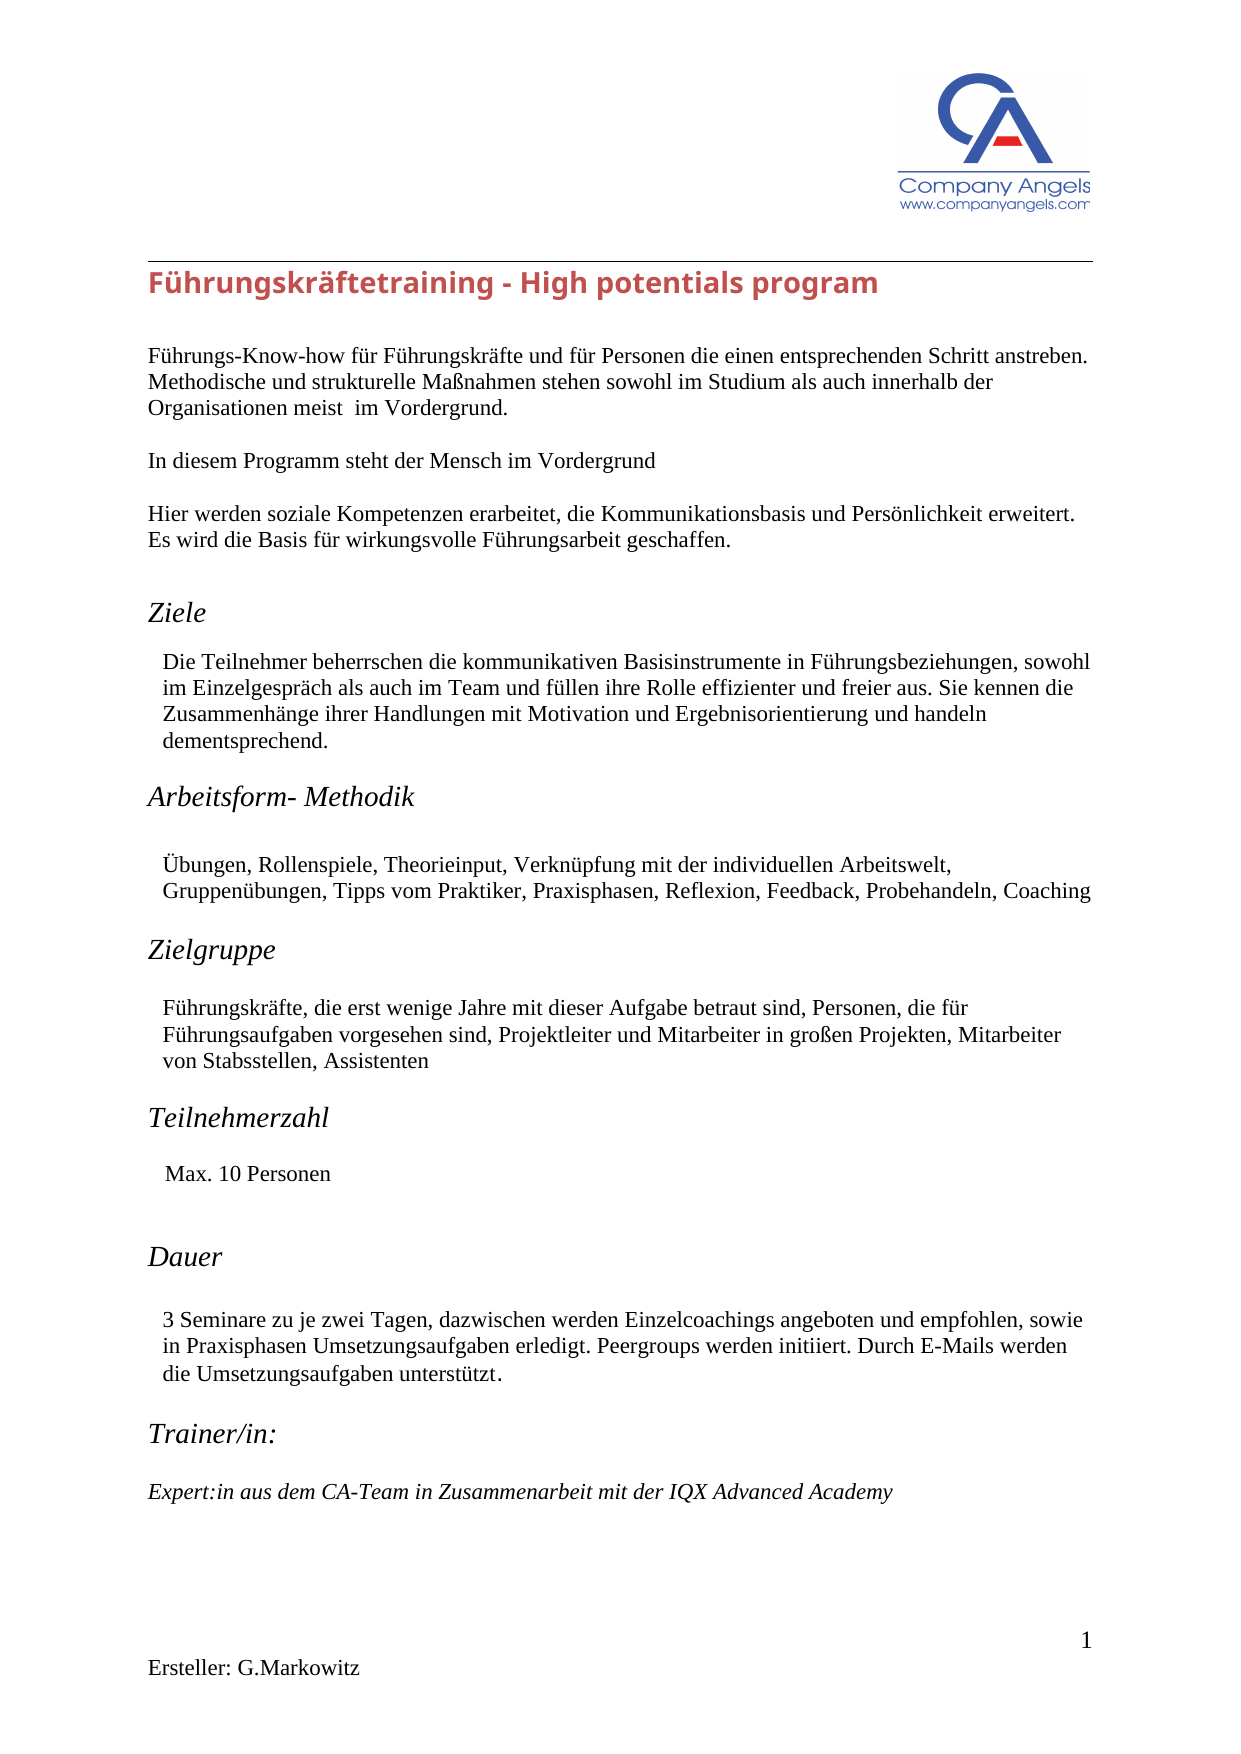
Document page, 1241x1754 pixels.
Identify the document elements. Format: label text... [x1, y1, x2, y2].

text Arbeitsform- Methodik [148, 779, 1093, 813]
text In diesem Programm steht der Mensch im Vordergrund [148, 447, 1093, 473]
text Führungs-Know-how für Führungskräfte und für Personen die einen entsprechenden Schritt anstreben. [148, 342, 1093, 368]
text Ziele [148, 595, 1093, 629]
title Führungskräftetraining - High potentials program [148, 262, 1093, 302]
picture [897, 73, 1090, 212]
text Teilnehmerzahl [148, 1100, 1093, 1133]
text Hier werden soziale Kompetenzen erarbeitet, die Kommunikationsbasis und Persönlichkeit erweitert. Es wird die Basis für wirkungsvolle Führungsarbeit geschaffen. [148, 500, 1093, 552]
text Zielgruppe [148, 932, 1093, 966]
text Dauer [148, 1239, 1093, 1272]
text Expert:in aus dem CA-Team in Zusammenarbeit mit der IQX Advanced Academy [148, 1478, 1093, 1504]
text Übungen, Rollenspiele, Theorieinput, Verknüpfung mit der individuellen Arbeitswelt, Gruppenübungen, Tipps vom Praktiker, Praxisphasen, Reflexion, Feedback, Probehandeln, Coaching [162, 851, 1093, 903]
text Führungskräfte, die erst wenige Jahre mit dieser Aufgabe betraut sind, Personen, die für Führungsaufgaben vorgesehen sind, Projektleiter und Mitarbeiter in großen Projekten, Mitarbeiter von Stabsstellen, Assistenten [162, 994, 1093, 1073]
text Methodische und strukturelle Maßnahmen stehen sowohl im Studium als auch innerhalb der Organisationen meist im Vordergrund. [148, 368, 1093, 421]
text Trainer/in: [148, 1416, 1093, 1449]
text Die Teilnehmer beherrschen die kommunikativen Basisinstrumente in Führungsbeziehungen, sowohl im Einzelgespräch als auch im Team und füllen ihre Rolle effizienter und freier aus. Sie kennen die Zusammeänge ihrer Handlungen mit Motivation und Ergebnisorientierung und handeln dementsprechend. [162, 648, 1093, 753]
text 3 Seminare zu je zwei Tagen, dazwischen werden Einzelcoachings angeboten und empfohlen, sowie in Praxisphasen Umsetzungsaufgaben erledigt. Peergroups werden initiiert. Durch E-Mails werden die Umsetzungsaufgaben unterstützt. [162, 1306, 1093, 1387]
text Max. 10 Personen [148, 1160, 1093, 1186]
